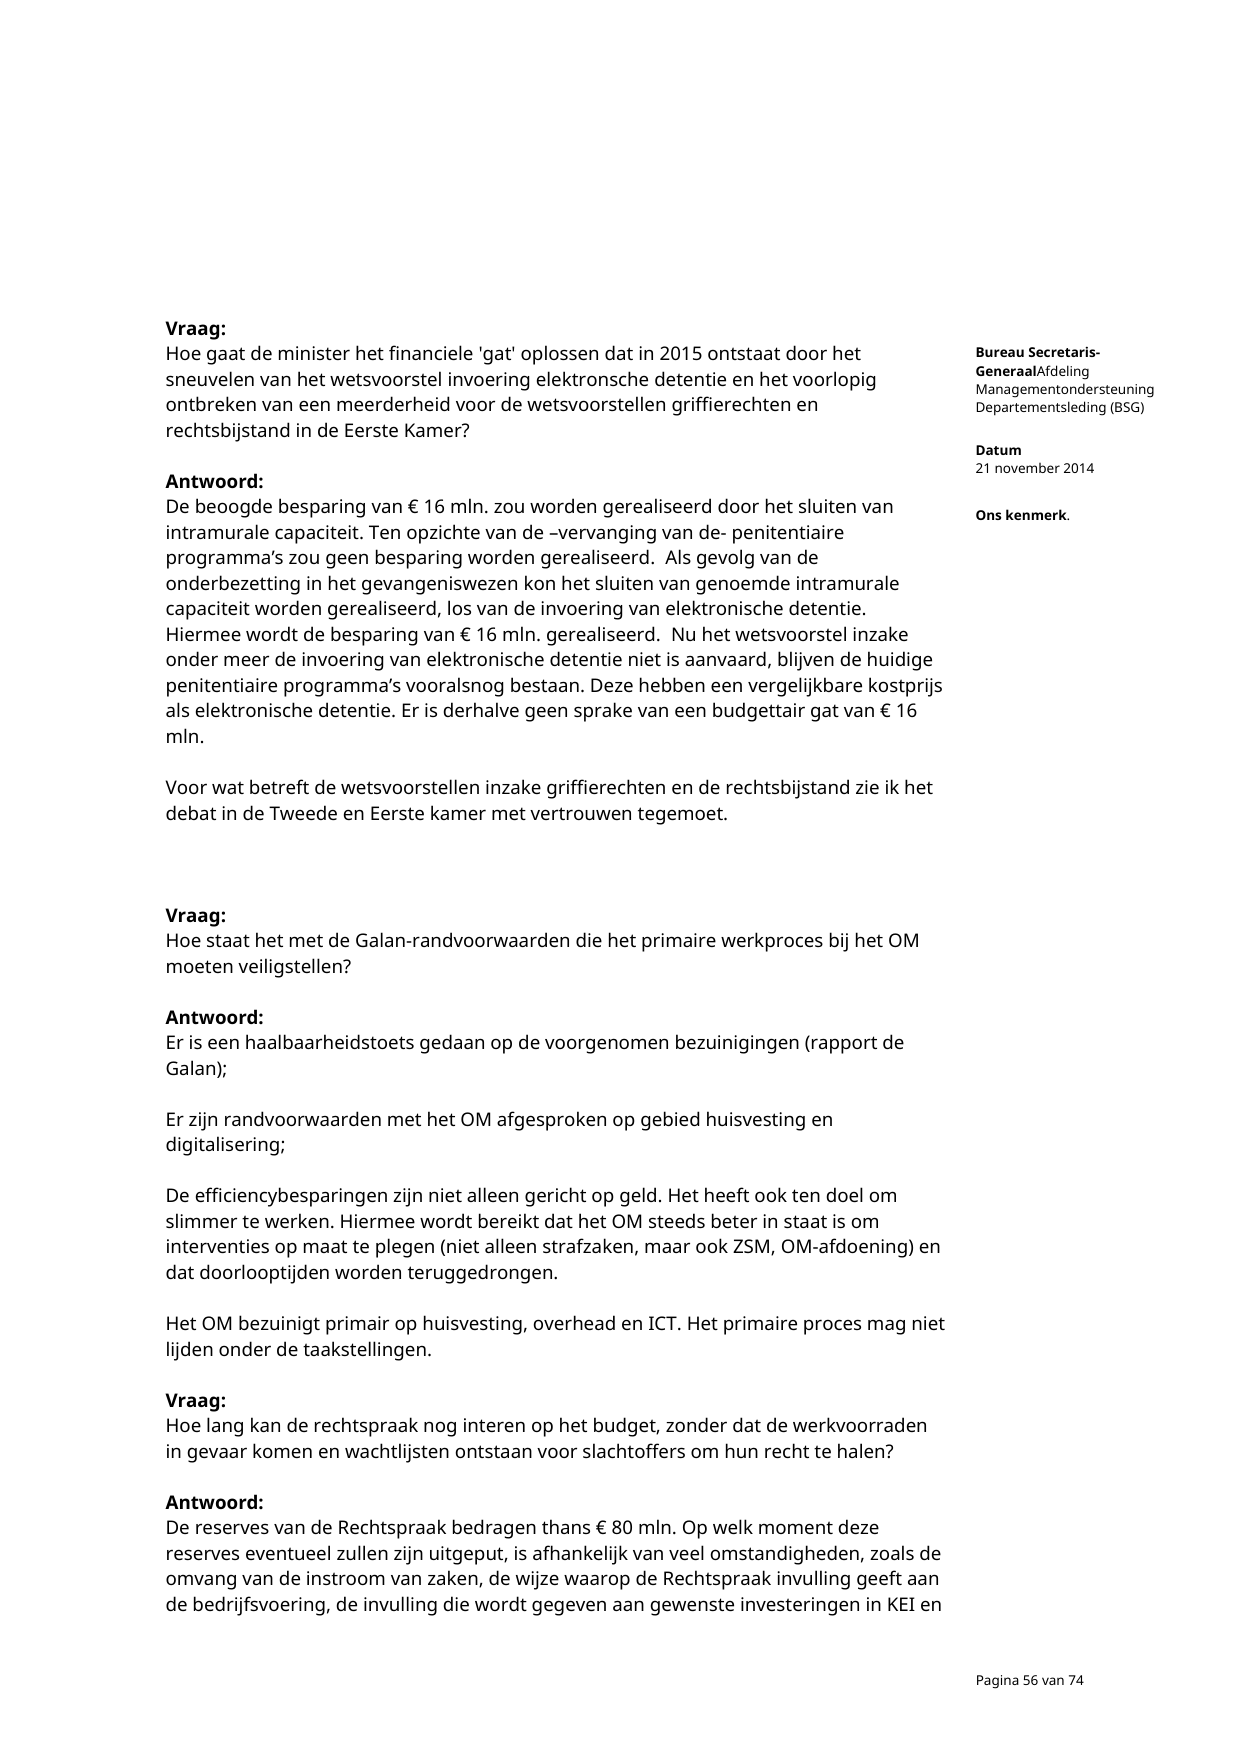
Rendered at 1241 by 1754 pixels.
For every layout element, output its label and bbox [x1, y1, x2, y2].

text [165, 315, 947, 1617]
